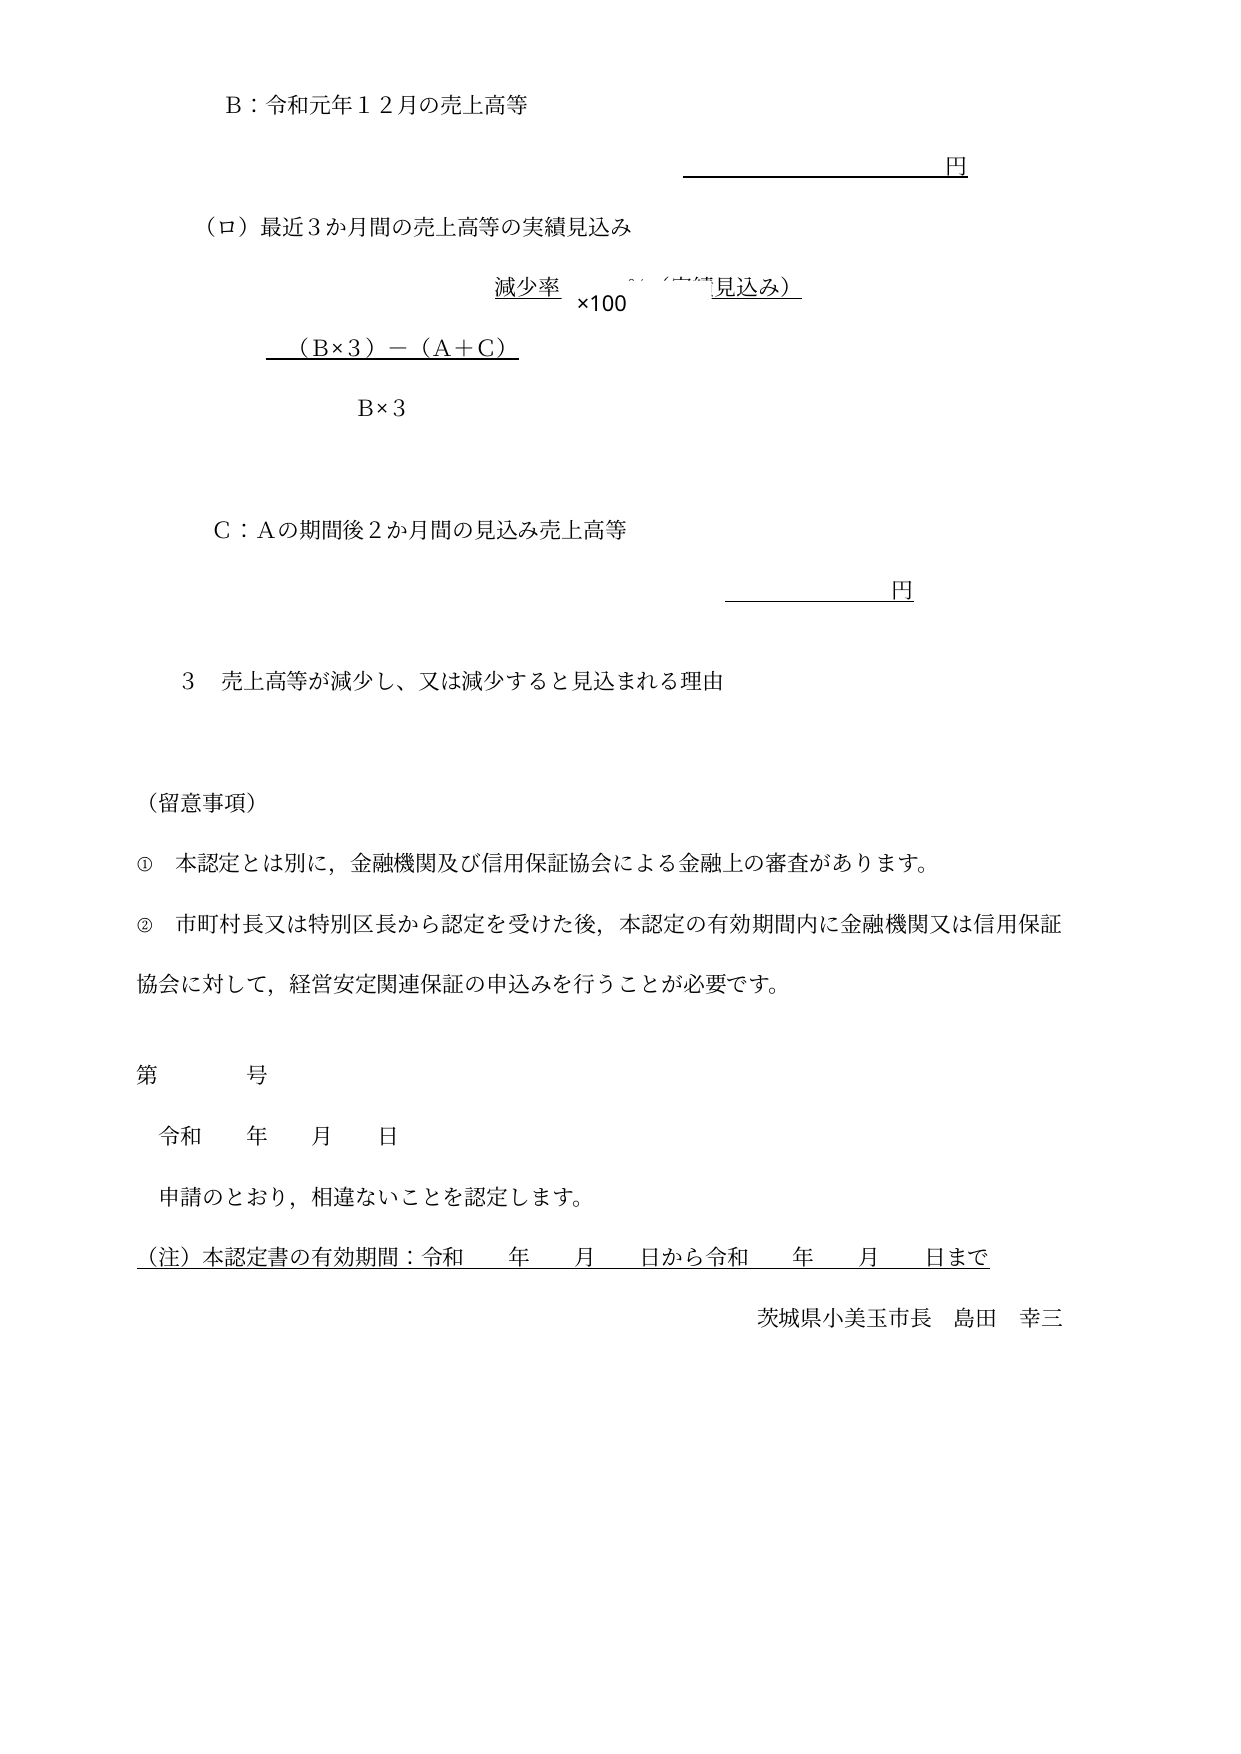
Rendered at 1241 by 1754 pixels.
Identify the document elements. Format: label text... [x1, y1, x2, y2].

text Ｂ×３ [177, 377, 1063, 438]
text 円 [177, 559, 1063, 620]
text 円 [177, 135, 1063, 195]
text ３ 売上高等が減少し、又は減少すると見込まれる理由 [177, 650, 997, 711]
text 茨城県小美玉市長 島田 幸三 [136, 1287, 1063, 1347]
text Ｃ：Ａの期間後２か月間の見込み売上高等 [177, 498, 1063, 559]
text ① 本認定とは別に，金融機関及び信用保証協会による金融上の審査があります。 [136, 832, 1063, 892]
text Ｂ：令和元年１２月の売上高等 [177, 74, 1063, 135]
text （ロ）最近３か月間の売上高等の実績見込み [177, 195, 1063, 256]
text （注）本認定書の有効期間：令和 年 月 日から令和 年 月 日まで [136, 1226, 1063, 1287]
text ② 市町村長又は特別区長から認定を受けた後，本認定の有効期間内に金融機関又は信用保証協会に対して，経営安定関連保証の申込みを行うことが必要です。 [136, 892, 1063, 1014]
text 第 号 [136, 1044, 1063, 1105]
text （Ｂ×３）－（Ａ＋Ｃ） [177, 317, 1063, 377]
text 減少率 ％（実績見込み） [177, 256, 1063, 317]
text （留意事項） [136, 771, 1063, 832]
text 申請のとおり，相違ないことを認定します。 [136, 1165, 1063, 1226]
text 令和 年 月 日 [136, 1105, 1063, 1165]
